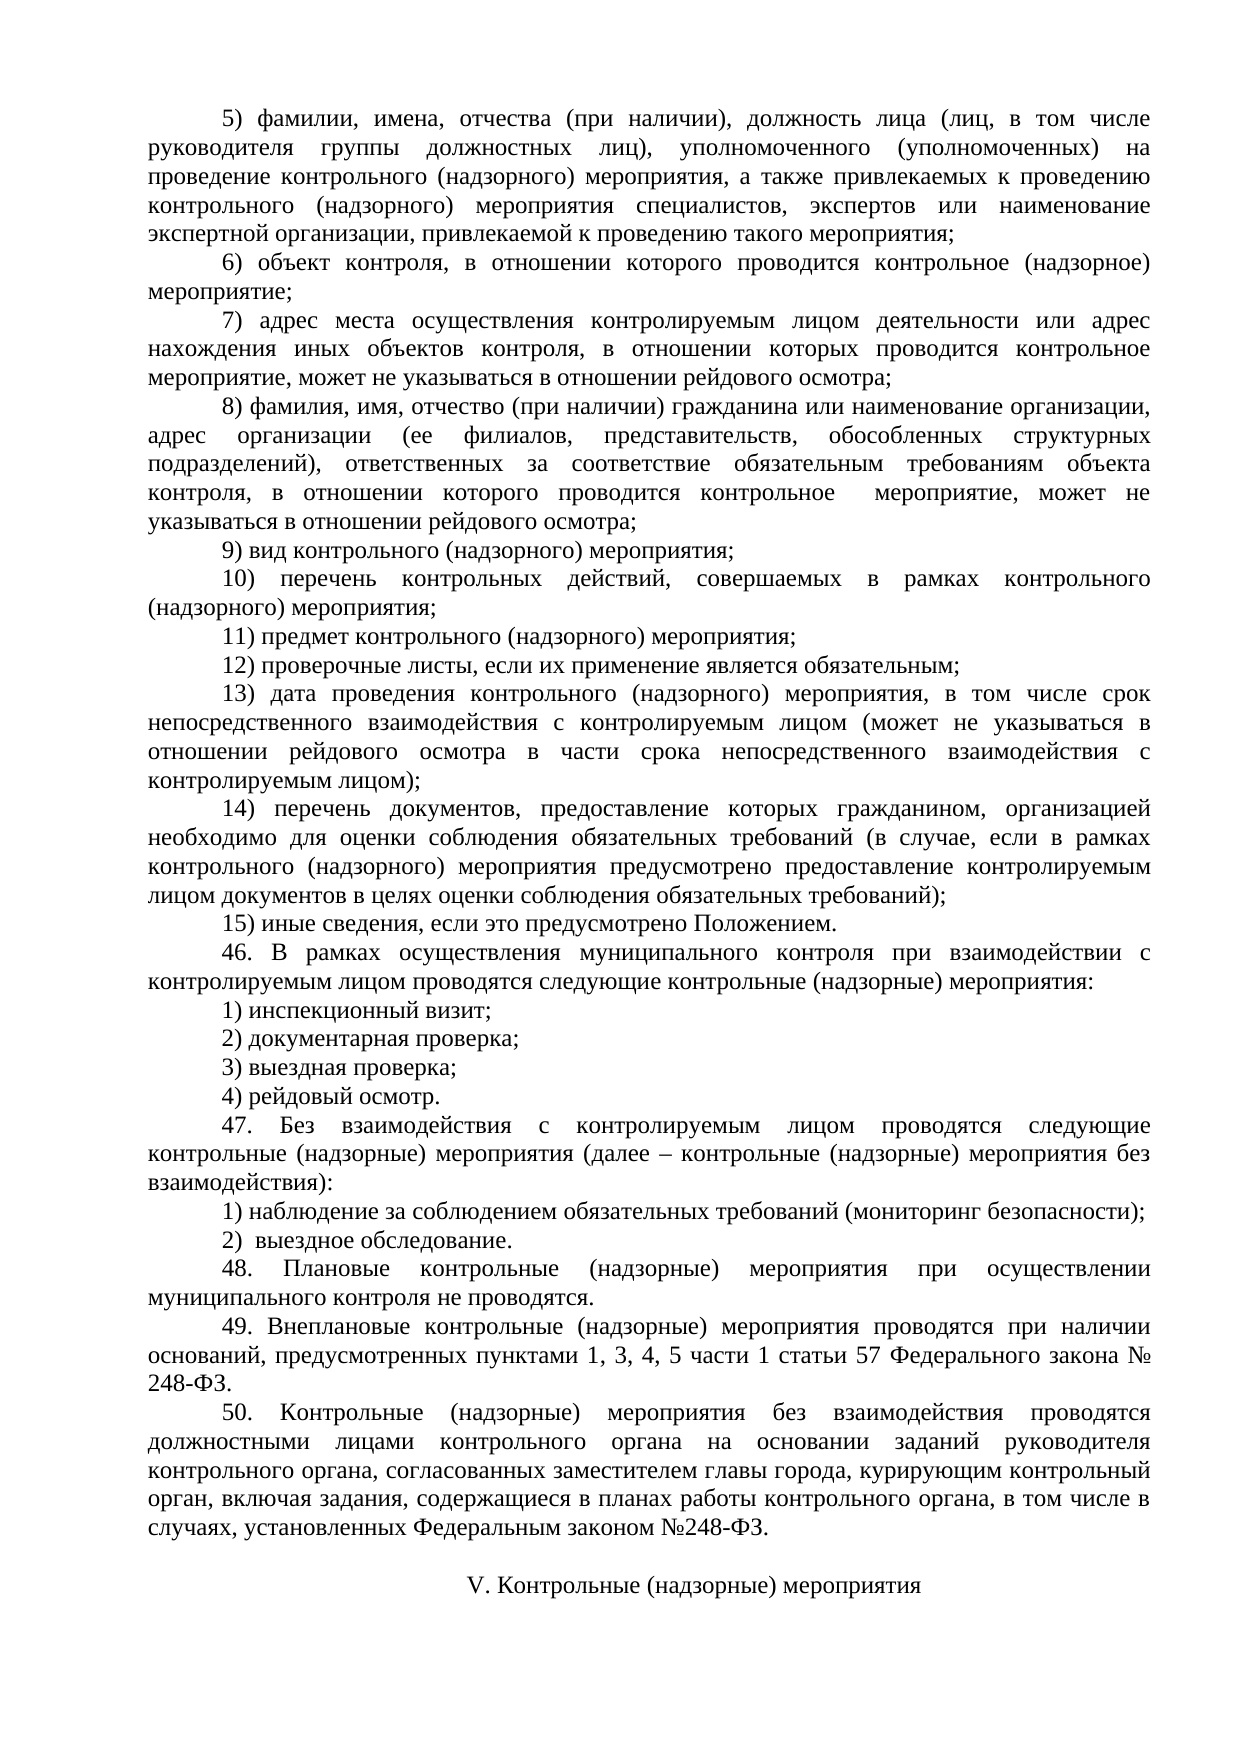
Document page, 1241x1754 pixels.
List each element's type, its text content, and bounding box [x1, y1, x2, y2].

text 46. В рамках осуществления муниципального контроля при взаимодействии с контролируемым лицом проводятся следующие контрольные (надзорные) мероприятия: [148, 937, 1152, 995]
text 2) выездное обследование. [148, 1225, 1152, 1253]
text 6) объект контроля, в отношении которого проводится контрольное (надзорное) мероприятие; [148, 247, 1152, 305]
text 50. Контрольные (надзорные) мероприятия без взаимодействия проводятся должностными лицами контрольного органа на основании заданий руководителя контрольного органа, согласованных заместителем главы города, курирующим контрольный орган, включая задания, содержащиеся в планах работы контрольного органа, в том числе в случаях, установленных Федеральным законом №248-ФЗ. [148, 1397, 1152, 1541]
text 2) документарная проверка; [148, 1023, 1152, 1052]
text 15) иные сведения, если это предусмотрено Положением. [148, 908, 1152, 937]
text 4) рейдовый осмотр. [148, 1081, 1152, 1110]
text 5) фамилии, имена, отчества (при наличии), должность лица (лиц, в том числе руководителя группы должностных лиц), уполномоченного (уполномоченных) на проведение контрольного (надзорного) мероприятия, а также привлекаемых к проведению контрольного (надзорного) мероприятия специалистов, экспертов или наименование экспертной организации, привлекаемой к проведению такого мероприятия; [148, 103, 1152, 247]
text 13) дата проведения контрольного (надзорного) мероприятия, в том числе срок непосредственного взаимодействия с контролируемым лицом (может не указываться в отношении рейдового осмотра в части срока непосредственного взаимодействия с контролируемым лицом); [148, 678, 1152, 793]
text 48. Плановые контрольные (надзорные) мероприятия при осуществлении муниципального контроля не проводятся. [148, 1253, 1152, 1311]
text 3) выездная проверка; [148, 1052, 1152, 1081]
text 12) проверочные листы, если их применение является обязательным; [148, 650, 1152, 678]
text 47. Без взаимодействия с контролируемым лицом проводятся следующие контрольные (надзорные) мероприятия (далее – контрольные (надзорные) мероприятия без взаимодействия): [148, 1110, 1152, 1196]
text 14) перечень документов, предоставление которых гражданином, организацией необходимо для оценки соблюдения обязательных требований (в случае, если в рамках контрольного (надзорного) мероприятия предусмотрено предоставление контролируемым лицом документов в целях оценки соблюдения обязательных требований); [148, 793, 1152, 908]
text 11) предмет контрольного (надзорного) мероприятия; [148, 621, 1152, 650]
text 8) фамилия, имя, отчество (при наличии) гражданина или наименование организации, адрес организации (ее филиалов, представительств, обособленных структурных подразделений), ответственных за соответствие обязательным требованиям объекта контроля, в отношении которого проводится контрольное мероприятие, может не указываться в отношении рейдового осмотра; [148, 391, 1152, 535]
text V. Контрольные (надзорные) мероприятия [148, 1570, 1152, 1598]
text 49. Внеплановые контрольные (надзорные) мероприятия проводятся при наличии оснований, предусмотренных пунктами 1, 3, 4, 5 части 1 статьи 57 Федерального закона № 248-ФЗ. [148, 1311, 1152, 1397]
text 1) наблюдение за соблюдением обязательных требований (мониторинг безопасности); [148, 1196, 1152, 1225]
text 10) перечень контрольных действий, совершаемых в рамках контрольного (надзорного) мероприятия; [148, 563, 1152, 621]
text 1) инспекционный визит; [148, 995, 1152, 1023]
text 9) вид контрольного (надзорного) мероприятия; [148, 535, 1152, 563]
text 7) адрес места осуществления контролируемым лицом деятельности или адрес нахождения иных объектов контроля, в отношении которых проводится контрольное мероприятие, может не указываться в отношении рейдового осмотра; [148, 305, 1152, 391]
